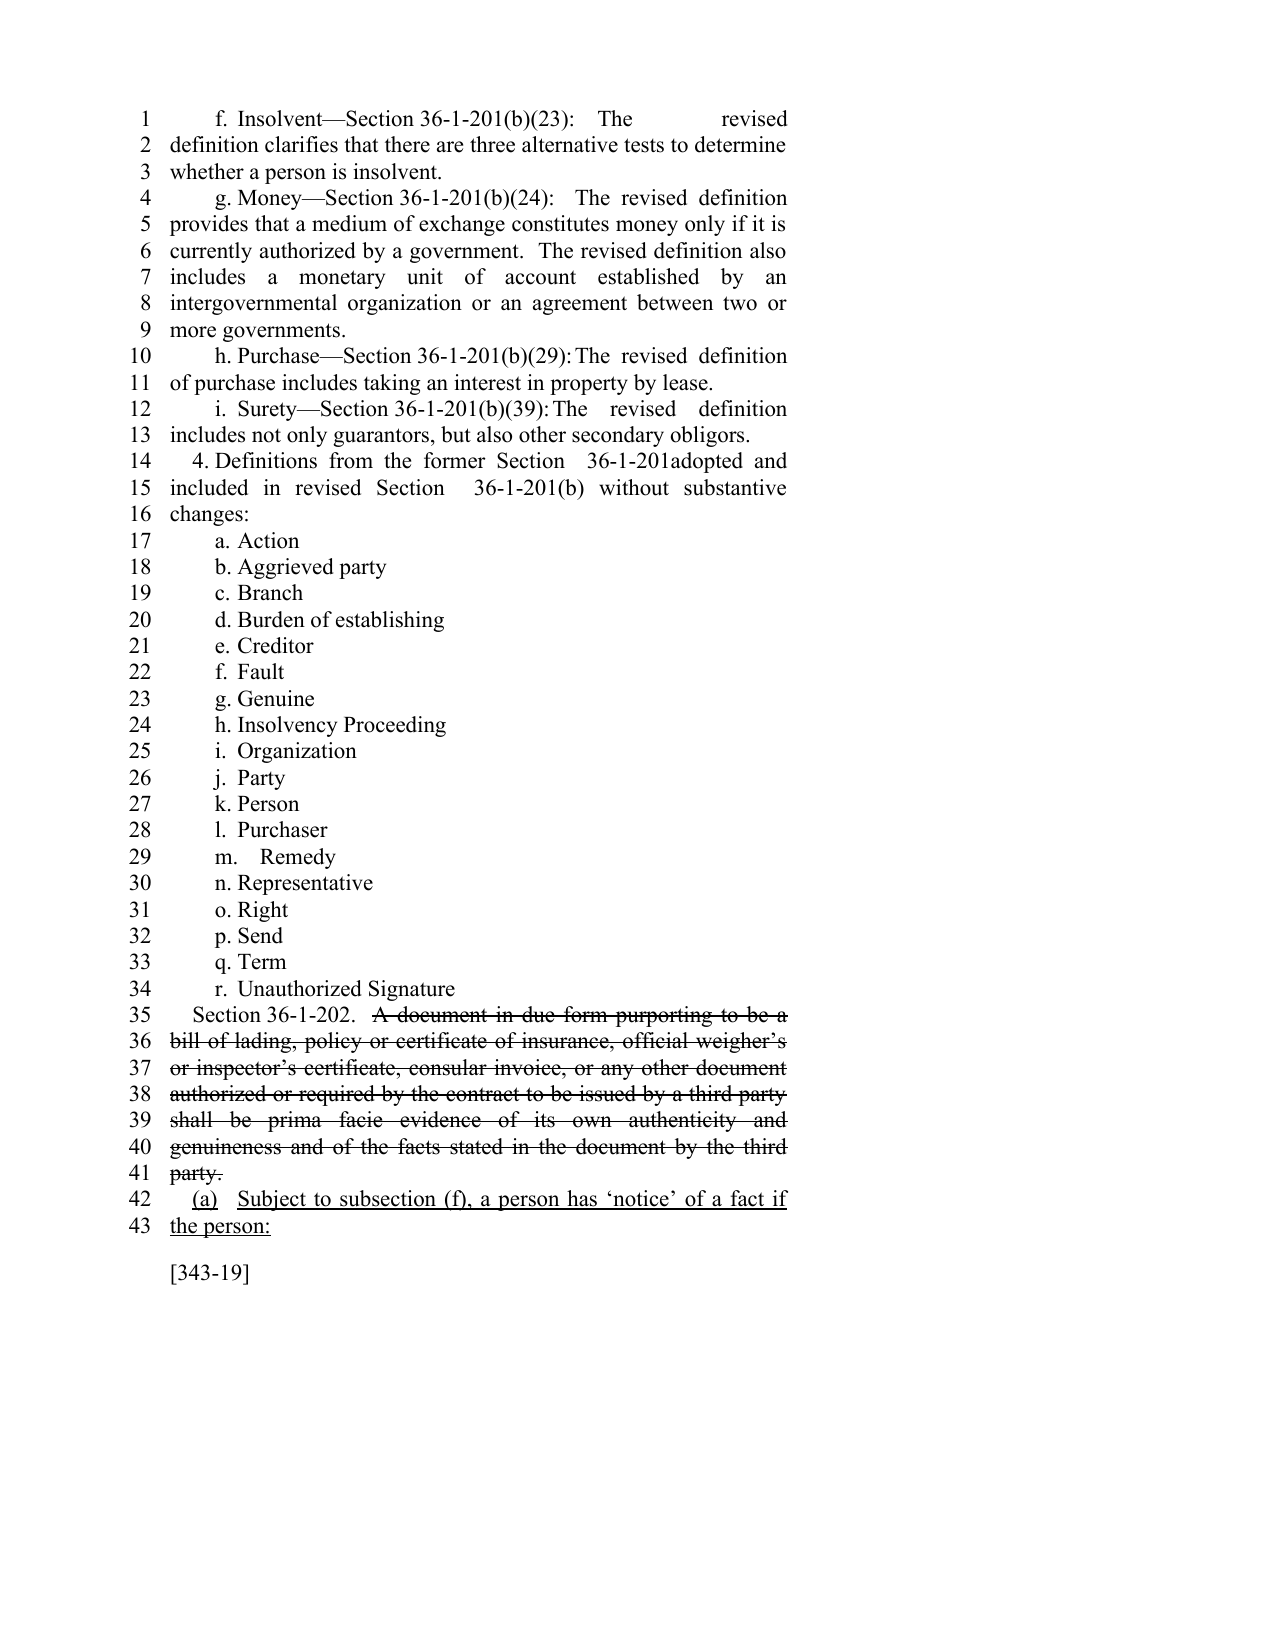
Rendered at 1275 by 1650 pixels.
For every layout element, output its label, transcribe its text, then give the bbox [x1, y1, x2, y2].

text g. Money—Section 36-1-201(b)(24): The revised definition provides that a medium of exchange constitutes money only if it is currently authorized by a government. The revised definition also includes a monetary unit of account established by an intergovernmental organization or an agreement between two or more governments. [169, 184, 787, 342]
list b. Aggrieved party [169, 553, 787, 579]
text h. Purchase—Section 36-1-201(b)(29): The revised definition of purchase includes taking an interest in property by lease. [169, 342, 787, 395]
list i. Organization [169, 737, 787, 764]
text 4. Definitions from the former Section 36-1-201adopted and included in revised Section 36-1-201(b) without substantive changes: [169, 448, 787, 527]
list a. Action [169, 527, 787, 553]
text (a) Subject to subsection (f), a person has ‘notice’ of a fact if the person: [169, 1186, 787, 1238]
list g. Genuine [169, 685, 787, 711]
text Section 36-1-202. A document in due form purporting to be a bill of lading, policy or certificate of insurance, official weigher’s or inspector’s certificate, consular invoice, or any other document authorized or required by the contract to be issued by a third party shall be prima facie evidence of its own authenticity and genuineness and of the facts stated in the document by the third party. [169, 1001, 787, 1042]
list m. Remedy [169, 843, 787, 869]
list l. Purchaser [169, 817, 787, 843]
list e. Creditor [169, 632, 787, 658]
text i. Surety—Section 36-1-201(b)(39): The revised definition includes not only guarantors, but also other secondary obligors. [169, 395, 787, 448]
list f. Fault [169, 658, 787, 685]
list d. Burden of establishing [169, 606, 787, 632]
list n. Representative [169, 869, 787, 896]
list p. Send [169, 922, 787, 948]
list c. Branch [169, 579, 787, 606]
list j. Party [169, 764, 787, 790]
list q. Term [169, 948, 787, 975]
list r. Unauthorized Signature [169, 975, 787, 1001]
list k. Person [169, 790, 787, 817]
text f. Insolvent—Section 36-1-201(b)(23): The revised definition clarifies that there are three alternative tests to determine whether a person is insolvent. [169, 105, 787, 184]
list o. Right [169, 896, 787, 922]
list h. Insolvency Proceeding [169, 711, 787, 737]
